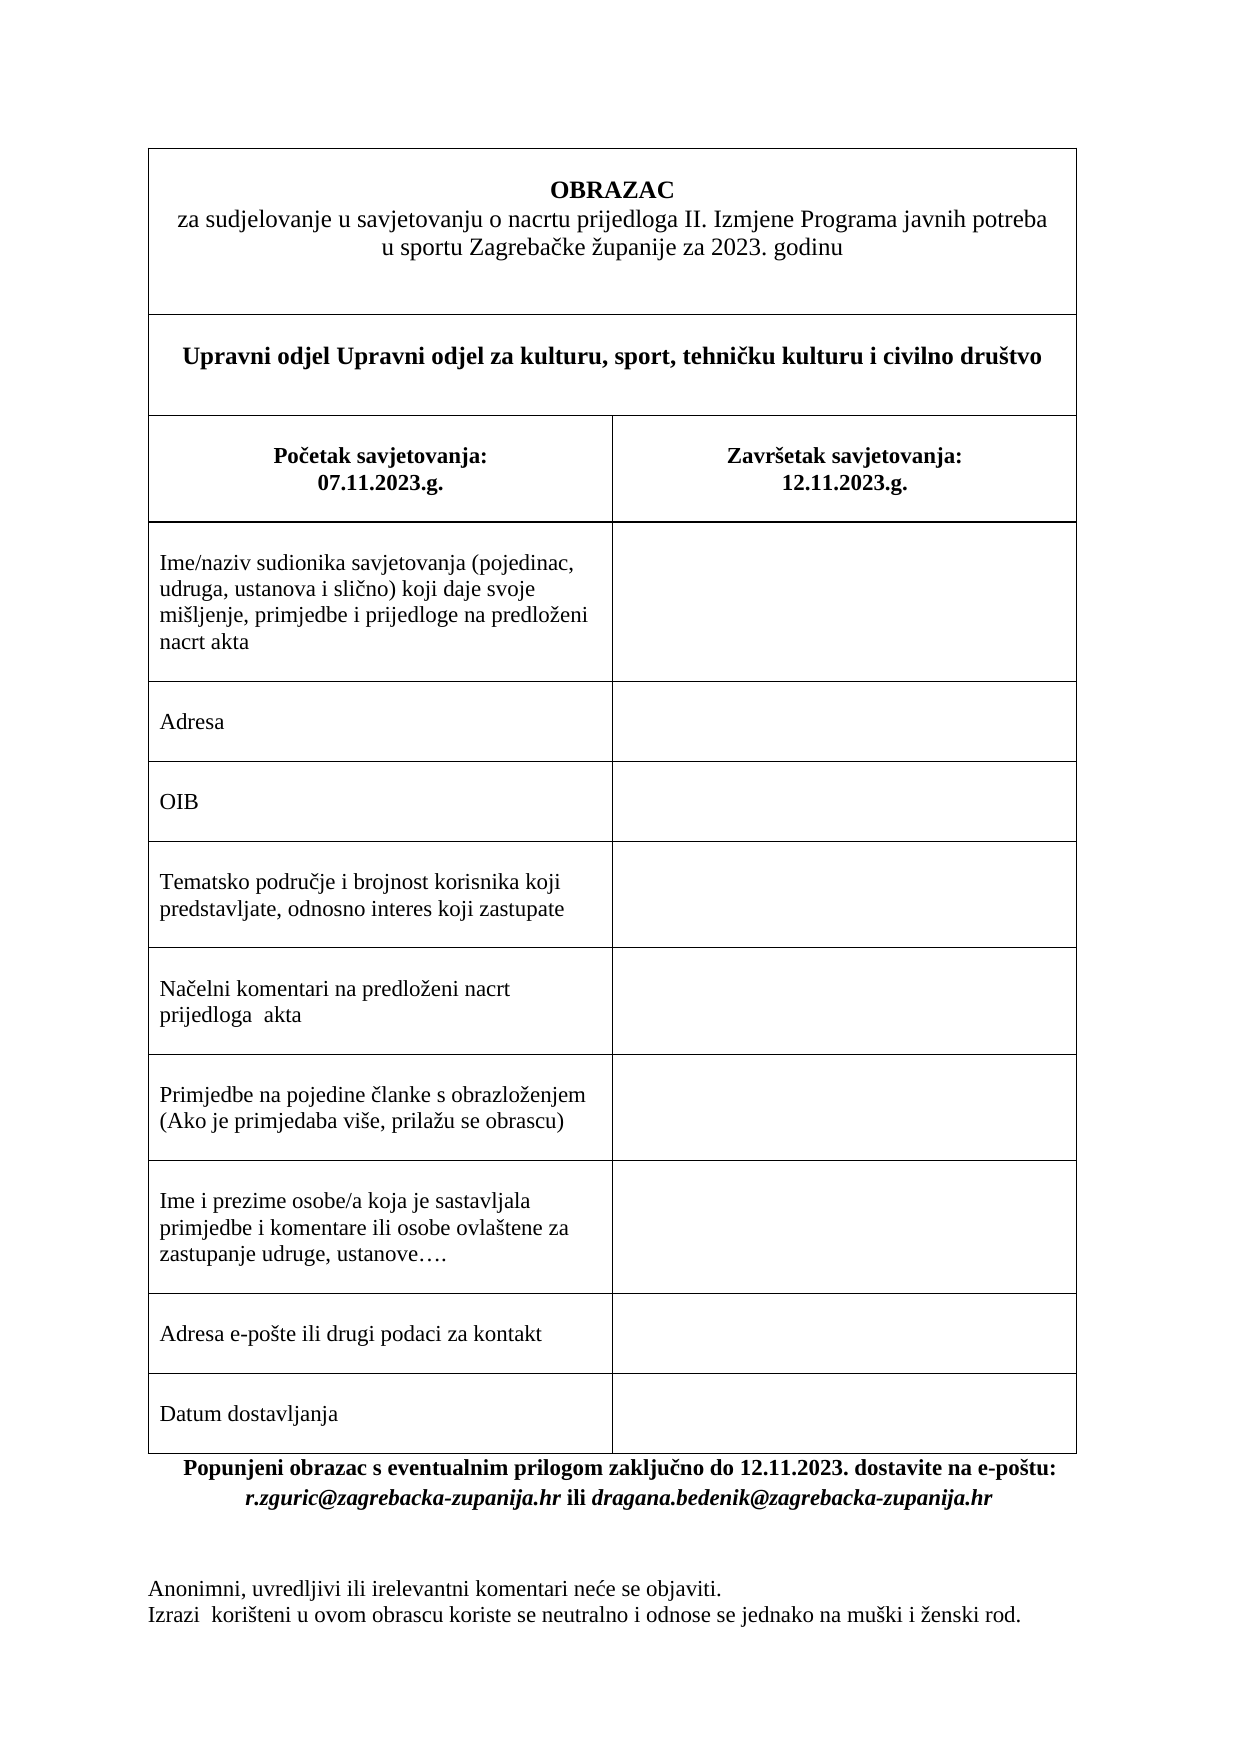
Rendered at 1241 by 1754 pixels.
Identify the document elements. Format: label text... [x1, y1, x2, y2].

table_cell Datum dostavljanja [149, 1374, 612, 1453]
table_cell [613, 523, 1076, 681]
table_cell [613, 682, 1076, 761]
table_cell Upravni odjel Upravni odjel za kulturu, sport, tehničku kulturu i civilno društvo [149, 315, 1076, 415]
table_cell [613, 1294, 1076, 1373]
table_cell Adresa e-pošte ili drugi podaci za kontakt [149, 1294, 612, 1373]
table_cell [613, 1055, 1076, 1160]
table_cell Početak savjetovanja: 07.11.2023.g. [149, 416, 612, 521]
table_cell Ime/naziv sudionika savjetovanja (pojedinac, udruga, ustanova i slično) koji daje svoje mišljenje, primjedbe i prijedloge na predloženi nacrt akta [149, 523, 612, 681]
table_cell Ime i prezime osobe/a koja je sastavljala primjedbe i komentare ili osobe ovlaštene za zastupanje udruge, ustanove…. [149, 1161, 612, 1293]
table_cell Primjedbe na pojedine članke s obrazloženjem (Ako je primjedaba više, prilažu se obrascu) [149, 1055, 612, 1160]
table_cell Načelni komentari na predloženi nacrt prijedloga akta [149, 948, 612, 1054]
table_cell Završetak savjetovanja: 12.11.2023.g. [613, 416, 1076, 521]
table_cell [613, 1161, 1076, 1293]
table_cell [613, 948, 1076, 1054]
table_cell [613, 1374, 1076, 1453]
table_cell Adresa [149, 682, 612, 761]
table_cell Tematsko područje i brojnost korisnika koji predstavljate, odnosno interes koji zastupate [149, 842, 612, 947]
table_header OBRAZAC za sudjelovanje u savjetovanju o nacrtu prijedloga II. Izmjene Programa javnih potreba u sportu Zagrebačke županije za 2023. godinu [149, 149, 1076, 314]
table_cell [613, 842, 1076, 947]
text Popunjeni obrazac s eventualnim prilogom zaključno do 12.11.2023. dostavite na e-poštu: r.zguric@zagrebacka-zupanija.hr ili dragana.bedenik@zagrebacka-zupanija.hr [148, 1454, 1093, 1511]
table_cell OIB [149, 762, 612, 841]
table_cell [613, 762, 1076, 841]
